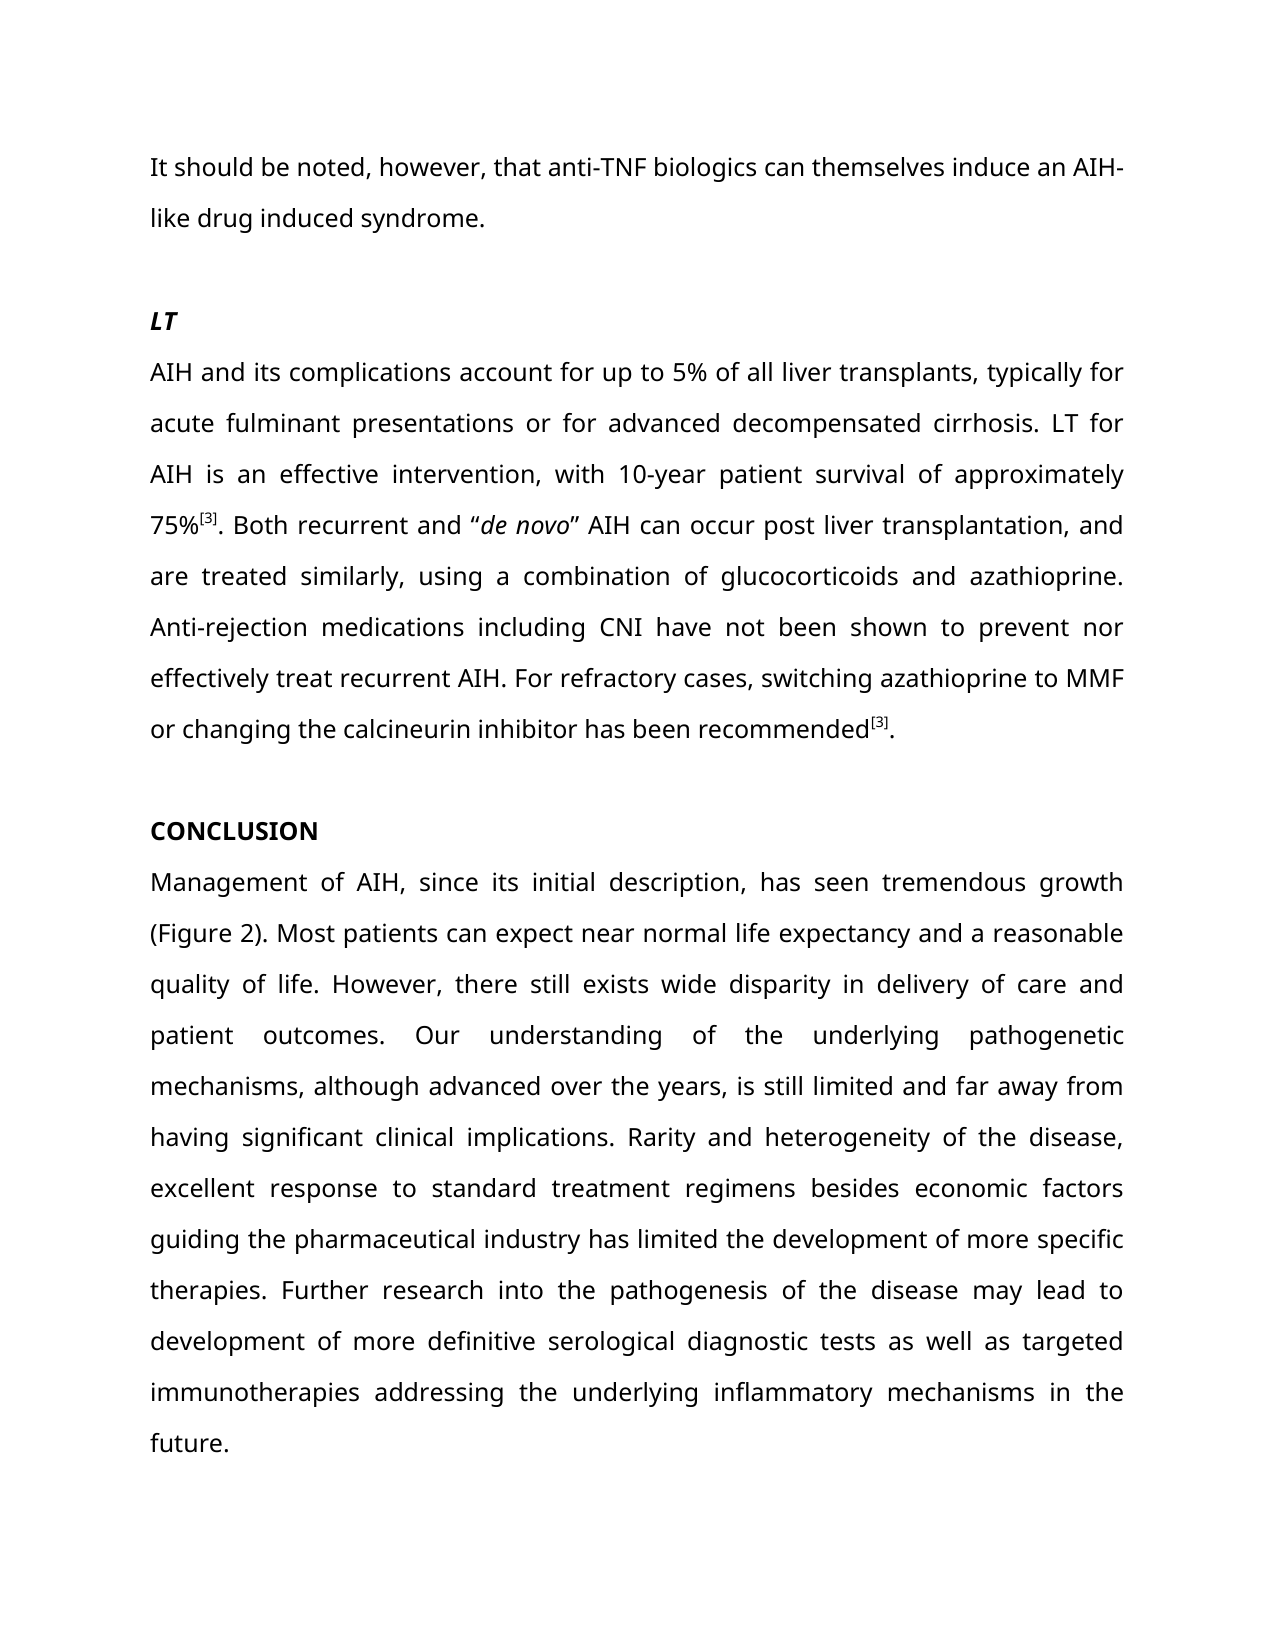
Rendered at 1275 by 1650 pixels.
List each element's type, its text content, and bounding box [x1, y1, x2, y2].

text LT [150, 303, 1125, 337]
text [150, 150, 1125, 235]
text Management of AIH, since its initial description, has seen tremendous growth (Figure 2). Most patients can expect near normal life expectancy and a reasonable quality of life. However, there still exists wide disparity in delivery of care and patient outcomes. Our understanding of the underlying pathogenetic mechanisms, although advanced over the years, is still limited and far away from having significant clinical implications. Rarity and heterogeneity of the disease, excellent response to standard treatment regimens besides economic factors guiding the pharmaceutical industry has limited the development of more specific therapies. Further research into the pathogenesis of the disease may lead to development of more definitive serological diagnostic tests as well as targeted immunotherapies addressing the underlying inflammatory mechanisms in the future. [150, 864, 1125, 1460]
text CONCLUSION [150, 813, 1125, 848]
text AIH and its complications account for up to 5% of all liver transplants, typically for acute fulminant presentations or for advanced decompensated cirrhosis. LT for AIH is an effective intervention, with 10-year patient survival of approximately 75%[3]. Both recurrent and “de novo” AIH can occur post liver transplantation, and are treated similarly, using a combination of glucocorticoids and azathioprine. Anti-rejection medications including CNI have not been shown to prevent nor effectively treat recurrent AIH. For refractory cases, switching azathioprine to MMF or changing the calcineurin inhibitor has been recommended[3]. [150, 354, 1125, 746]
